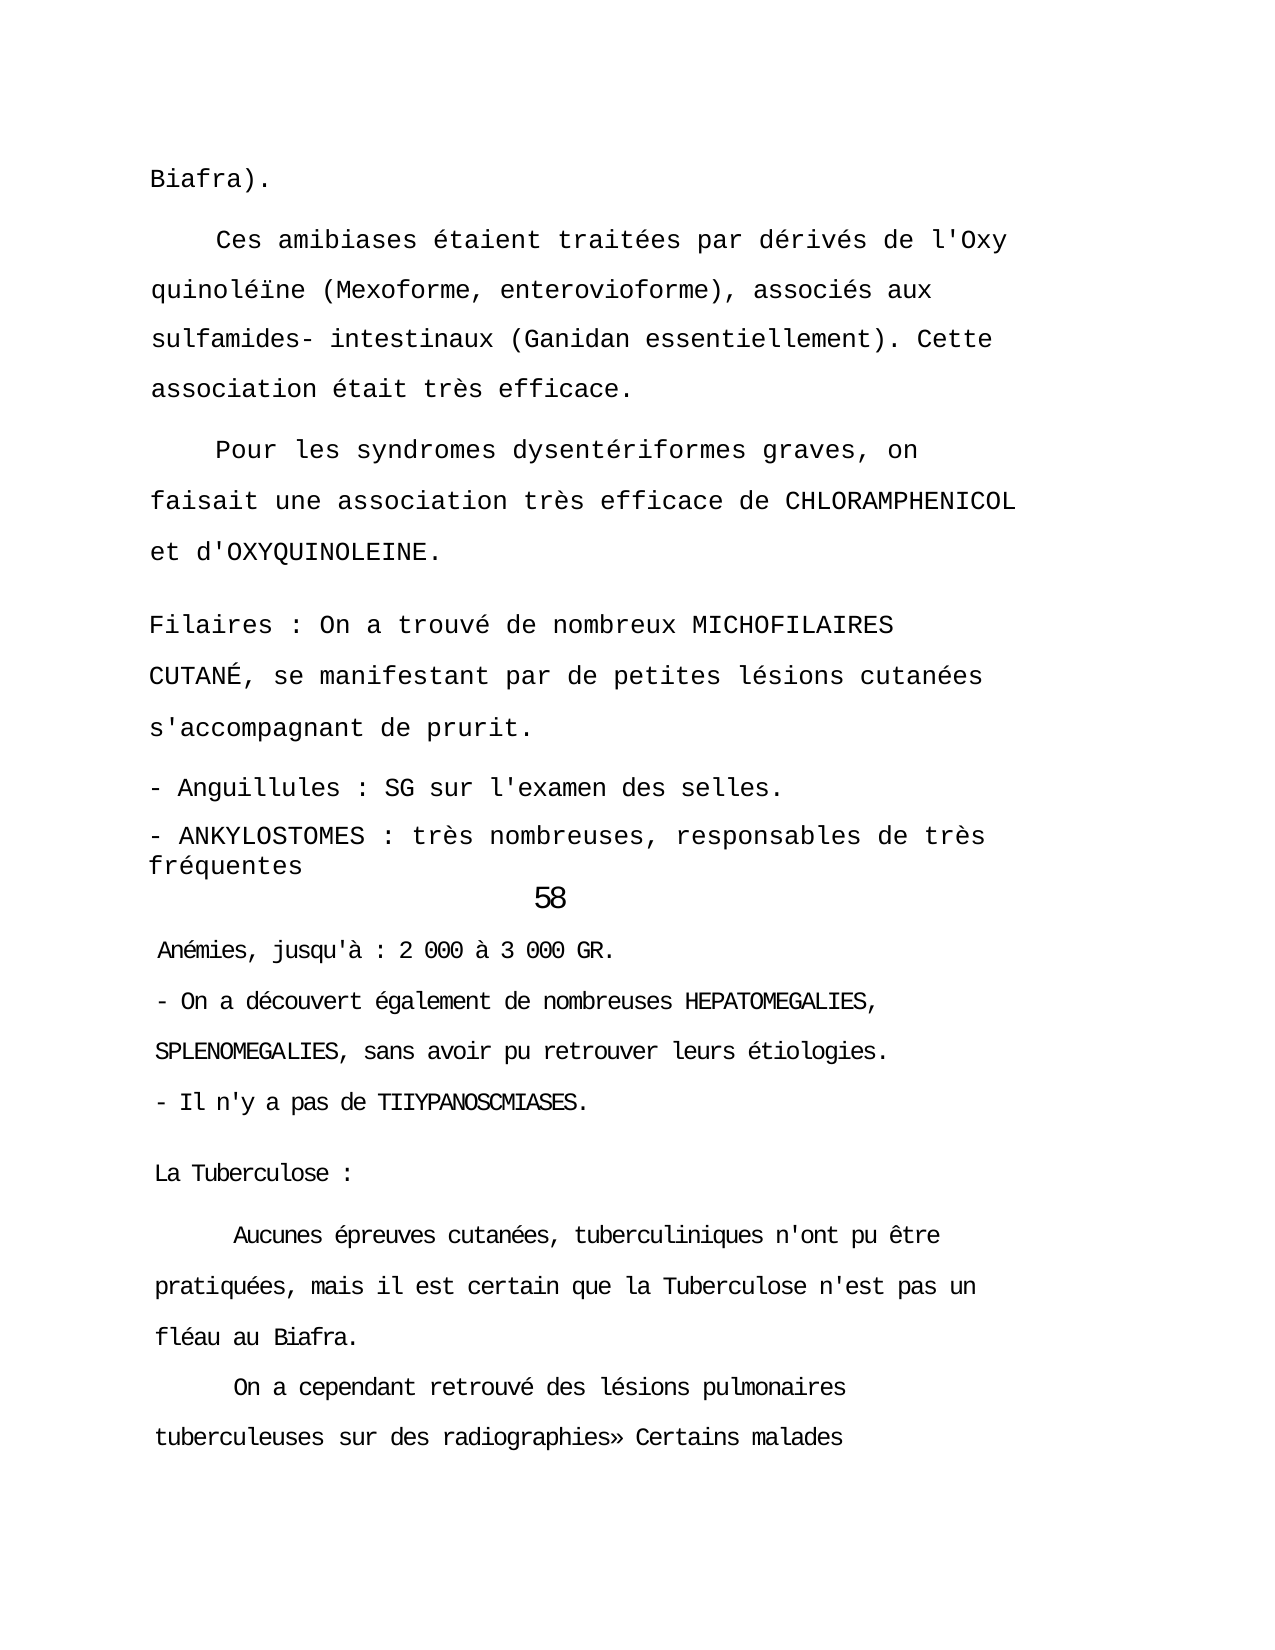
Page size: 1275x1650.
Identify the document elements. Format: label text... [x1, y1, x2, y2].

text Anémies, jusqu'à : 2 000 à 3 000 GR. [157, 938, 1017, 966]
text 58 [533, 882, 1017, 918]
text Aucunes épreuves cutanées, tuberculiniques n'ont pu être pratiquées, mais il est certain que la Tuberculose n'est pas un fléau au Biafra. [154, 1202, 1017, 1355]
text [149, 148, 1017, 198]
text Ces amibiases étaient traitées par dérivés de l'Oxy quinoléïne (Mexoforme, enterovioforme), associés aux sulfamides- intestinaux (Ganidan essentiellement). Cette association était très efficace. [151, 209, 1017, 407]
text - On a découvert également de nombreuses HEPATOMEGALIES, SPLENOMEGALIES, sans avoir pu retrouver leurs étiologies. [154, 969, 1017, 1070]
text - ANKYLOSTOMES : très nombreuses, responsables de très fréquentes [148, 823, 1017, 882]
text - Il n'y a pas de TIIYPANOSCMIASES. [154, 1070, 1017, 1120]
text - Anguillules : SG sur l'examen des selles. [148, 774, 1017, 804]
text La Tuberculose : [154, 1161, 1017, 1189]
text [154, 1355, 1017, 1455]
text Pour les syndromes dysentériformes graves, on faisait une association très efficace de CHLORAMPHENICOL et d'OXYQUINOLEINE. [149, 417, 1017, 571]
text Filaires : On a trouvé de nombreux MICHOFILAIRES CUTANÉ, se manifestant par de petites lésions cutanées s'accompagnant de prurit. [149, 592, 1017, 746]
